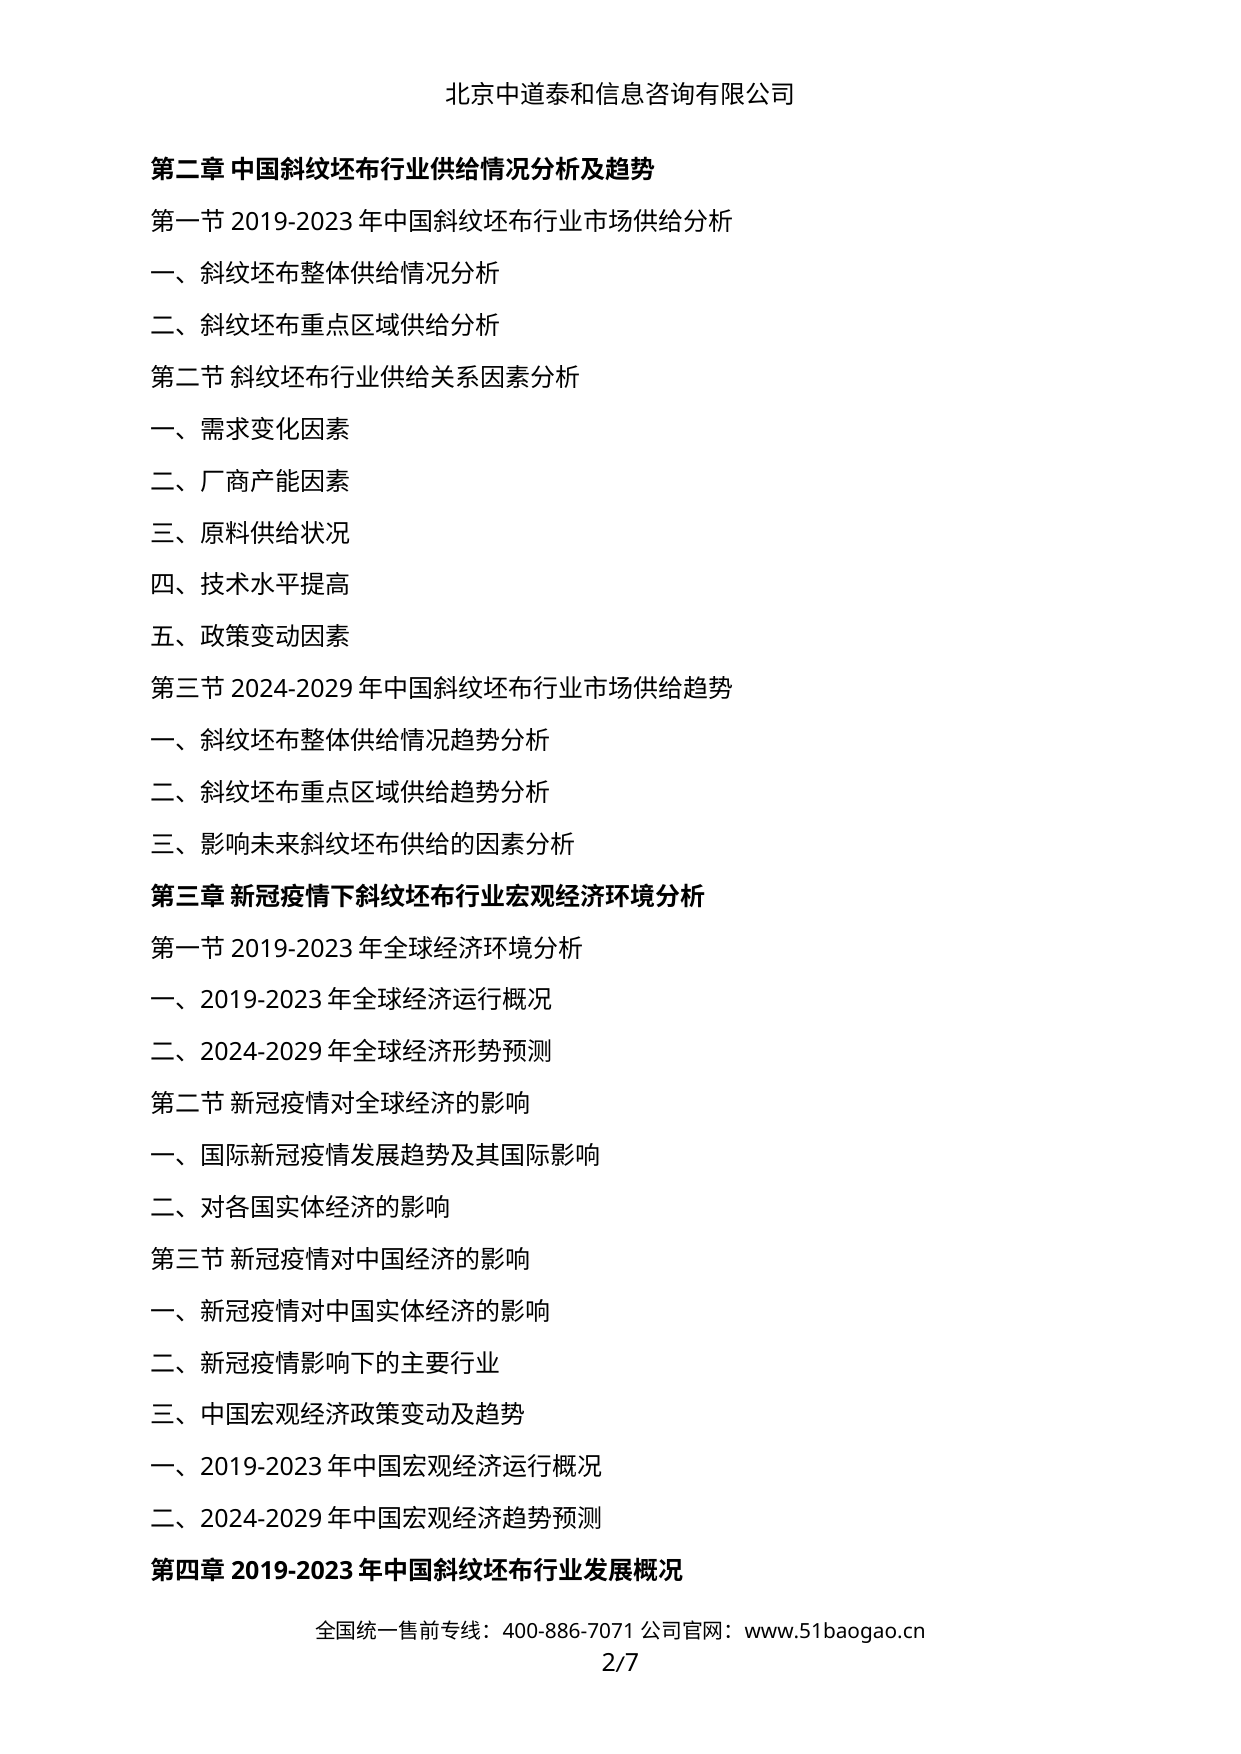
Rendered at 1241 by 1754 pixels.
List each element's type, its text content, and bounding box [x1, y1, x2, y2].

text 二、斜纹坯布重点区域供给趋势分析 [150, 772, 1090, 809]
text 一、斜纹坯布整体供给情况趋势分析 [150, 721, 1090, 757]
text 五、政策变动因素 [150, 617, 1090, 653]
text 二、新冠疫情影响下的主要行业 [150, 1343, 1090, 1379]
text 第二节 斜纹坯布行业供给关系因素分析 [150, 357, 1090, 394]
text 二、对各国实体经济的影响 [150, 1187, 1090, 1224]
text 第一节 2019-2023年全球经济环境分析 [150, 928, 1090, 964]
text 一、斜纹坯布整体供给情况分析 [150, 254, 1090, 290]
text 第二章 中国斜纹坯布行业供给情况分析及趋势 [150, 150, 1090, 186]
text 一、国际新冠疫情发展趋势及其国际影响 [150, 1136, 1090, 1172]
text 二、斜纹坯布重点区域供给分析 [150, 306, 1090, 342]
text 三、中国宏观经济政策变动及趋势 [150, 1395, 1090, 1431]
text 一、2019-2023年中国宏观经济运行概况 [150, 1447, 1090, 1483]
text 第三节 新冠疫情对中国经济的影响 [150, 1239, 1090, 1276]
text 二、2024-2029年全球经济形势预测 [150, 1032, 1090, 1068]
text 一、需求变化因素 [150, 409, 1090, 446]
text 第四章 2019-2023年中国斜纹坯布行业发展概况 [150, 1551, 1090, 1587]
text 第三章 新冠疫情下斜纹坯布行业宏观经济环境分析 [150, 876, 1090, 912]
text 二、厂商产能因素 [150, 461, 1090, 497]
text 第二节 新冠疫情对全球经济的影响 [150, 1084, 1090, 1120]
text 三、原料供给状况 [150, 513, 1090, 549]
text 四、技术水平提高 [150, 565, 1090, 601]
text 第一节 2019-2023年中国斜纹坯布行业市场供给分析 [150, 202, 1090, 238]
text 一、2019-2023年全球经济运行概况 [150, 980, 1090, 1016]
text 第三节 2024-2029年中国斜纹坯布行业市场供给趋势 [150, 669, 1090, 705]
text 一、新冠疫情对中国实体经济的影响 [150, 1291, 1090, 1327]
text 三、影响未来斜纹坯布供给的因素分析 [150, 824, 1090, 861]
text 二、2024-2029年中国宏观经济趋势预测 [150, 1499, 1090, 1535]
